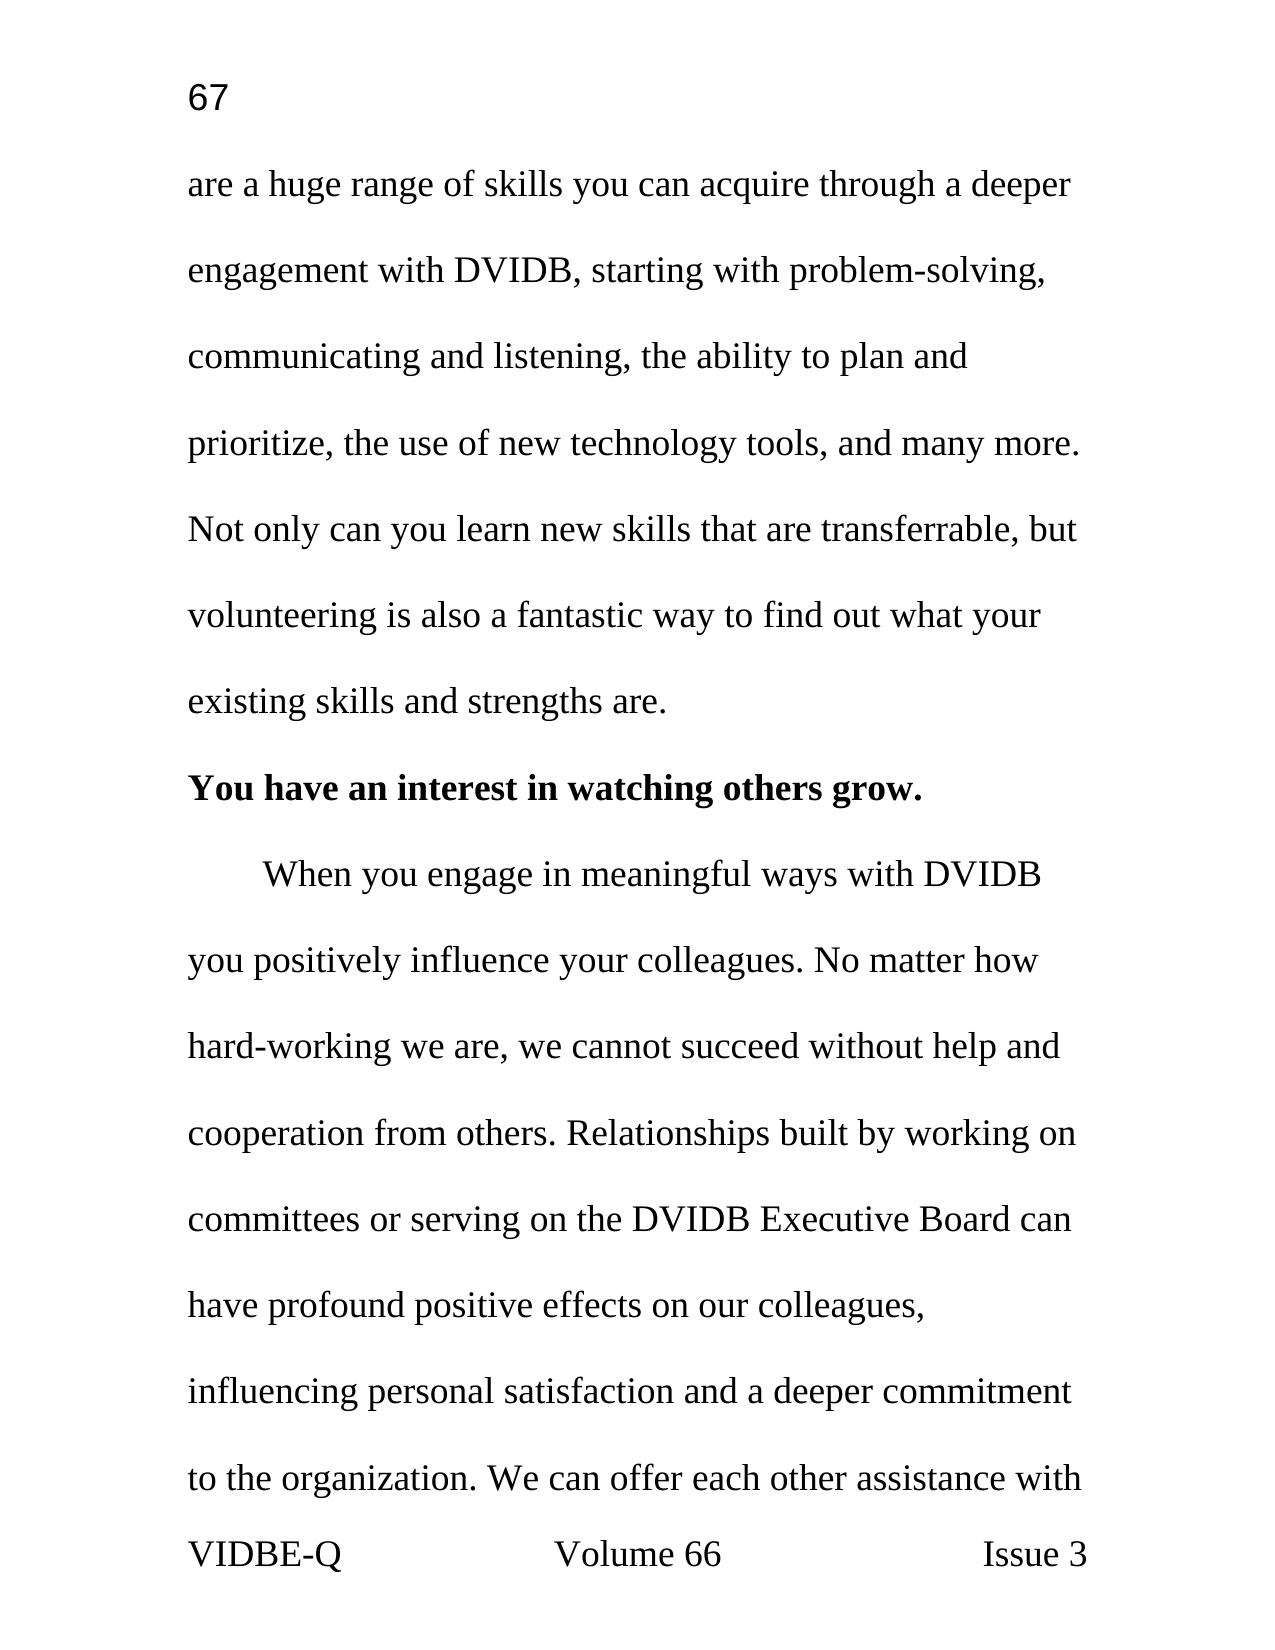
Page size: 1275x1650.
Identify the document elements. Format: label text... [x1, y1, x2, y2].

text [187, 851, 1087, 1498]
text You have an interest in watching others grow. [187, 765, 1087, 808]
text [187, 161, 1087, 722]
